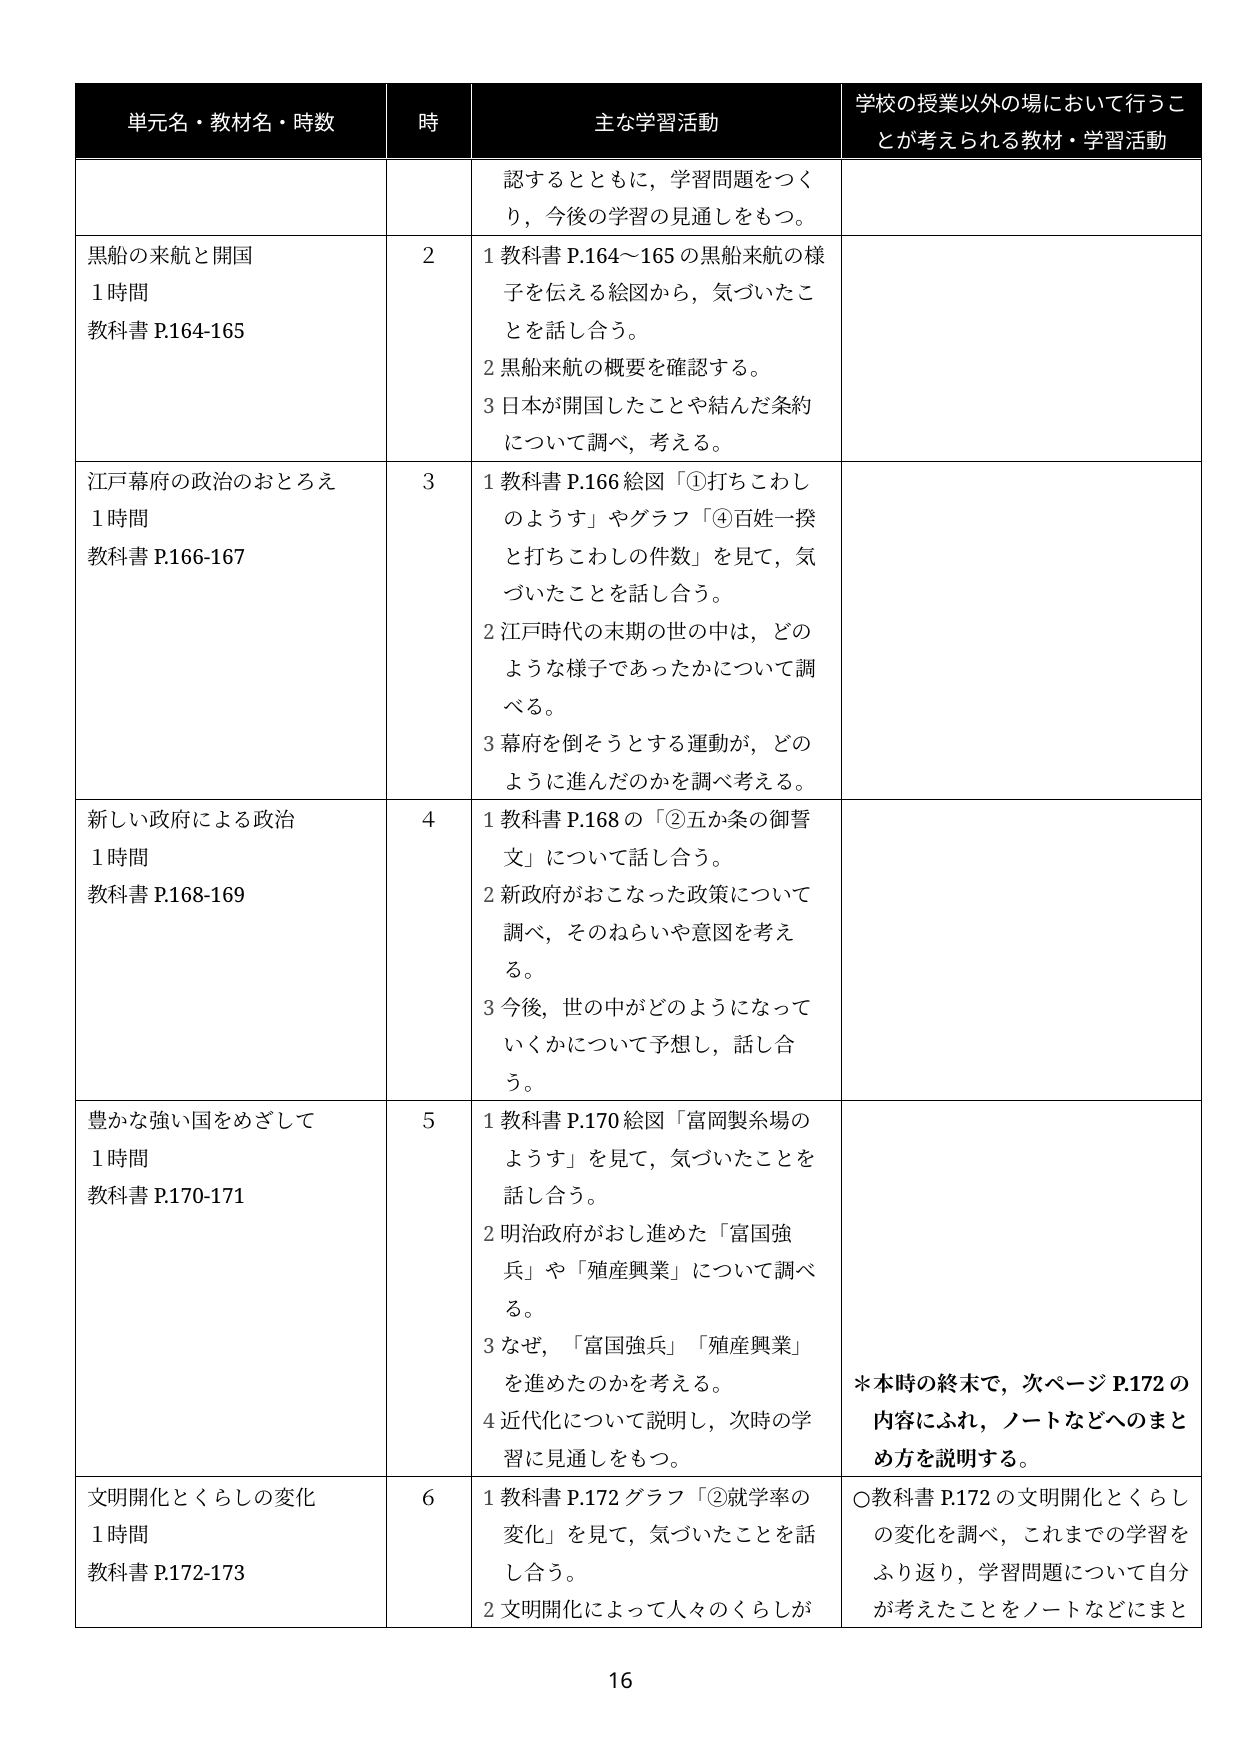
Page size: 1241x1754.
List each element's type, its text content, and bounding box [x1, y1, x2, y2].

table_cell 1 教科書P.168の「②五か条の御誓文」について話し合う。 2 新政府がおこなった政策について調べ，そのねらいや意図を考える。 3 今後，世の中がどのようになっていくかについて予想し，話し合う。 [472, 800, 841, 1100]
table_cell 豊かな強い国をめざして １時間 教科書P.170-171 [76, 1101, 386, 1476]
table_cell 新しい政府による政治 １時間 教科書P.168-169 [76, 800, 386, 1100]
table_cell [842, 462, 1201, 799]
table_cell 1 教科書P.170絵図「富岡製糸場のようす」を見て，気づいたことを話し合う。 2 明治政府がおし進めた「富国強兵」や「殖産興業」について調べる。 3 なぜ，「富国強兵」「殖産興業」を進めたのかを考える。 4 近代化について説明し，次時の学習に見通しをもつ。 [472, 1101, 841, 1476]
table_cell 文明開化とくらしの変化 １時間 教科書P.172-173 [76, 1477, 386, 1627]
table_cell ２ [387, 236, 471, 461]
table_cell 1 教科書P.164～165の黒船来航の様子を伝える絵図から，気づいたことを話し合う。 2 黒船来航の概要を確認する。 3 日本が開国したことや結んだ条約について調べ，考える。 [472, 236, 841, 461]
table_cell ＊本時の終末で，次ページP.172の内容にふれ，ノートなどへのまとめ方を説明する。 [842, 1101, 1201, 1476]
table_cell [76, 160, 386, 234]
table_cell [842, 160, 1201, 234]
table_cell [472, 160, 841, 234]
table_cell 1 教科書P.166絵図「①打ちこわしのようす」やグラフ「④百姓一揆と打ちこわしの件数」を見て，気づいたことを話し合う。 2 江戸時代の末期の世の中は，どのような様子であったかについて調べる。 3 幕府を倒そうとする運動が，どのように進んだのかを調べ考える。 [472, 462, 841, 799]
table_cell [842, 236, 1201, 461]
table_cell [472, 1477, 841, 1627]
table_cell ３ [387, 462, 471, 799]
table_header 学校の授業以外の場において行うことが考えられる教材・学習活動 [842, 84, 1201, 158]
table_cell １ [387, 160, 471, 234]
table_cell [842, 800, 1201, 1100]
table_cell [842, 1477, 1201, 1627]
table_header 単元名・教材名・時数 [76, 84, 386, 158]
table_header 時 [387, 84, 471, 158]
table_cell ４ [387, 800, 471, 1100]
table_cell 黒船の来航と開国 １時間 教科書P.164-165 [76, 236, 386, 461]
table_cell ６ [387, 1477, 471, 1627]
table_cell ５ [387, 1101, 471, 1476]
table_cell 江戸幕府の政治のおとろえ １時間 教科書P.166-167 [76, 462, 386, 799]
table_header 主な学習活動 [472, 84, 841, 158]
